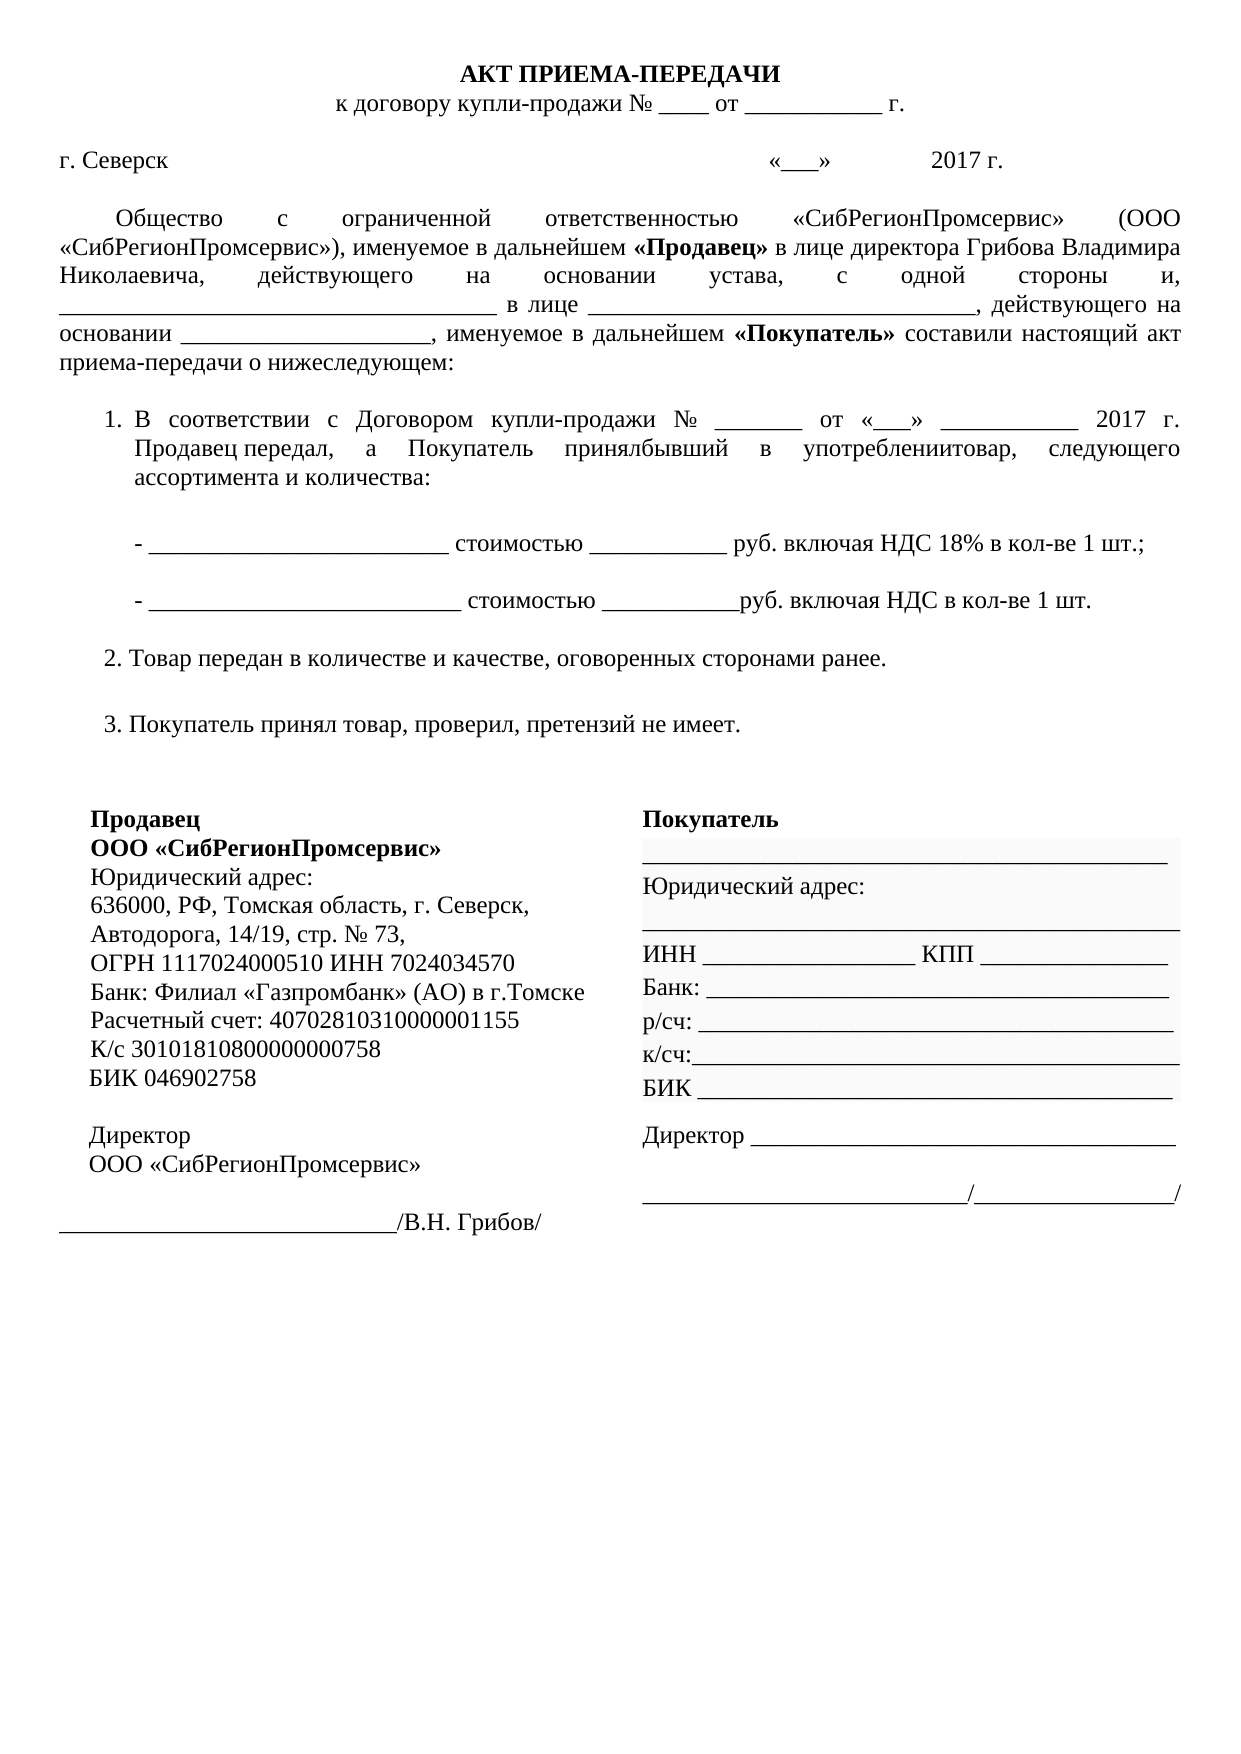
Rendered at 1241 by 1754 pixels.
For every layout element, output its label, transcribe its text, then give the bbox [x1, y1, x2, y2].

table_header Продавец ООО «СибРегионПромсервис» Юридический адрес: 636000, РФ, Томская область, г. Северск, Автодорога, 14/19, стр. № 73, ОГРН 1117024000510 ИНН 7024034570 Банк: Филиал «Газпромбанк» (АО) в г.Томске Расчетный счет: 40702810310000001155 К/с 30101810800000000758 БИК 046902758 [48, 775, 631, 1120]
text 3. Покупатель принял товар, проверил, претензий не имеет. [103, 709, 1181, 738]
text АКТ ПРИЕМА-ПЕРЕДАЧИ [59, 59, 1181, 88]
table_cell Директор __________________________________ __________________________/________________/ [631, 1120, 1192, 1235]
text Общество с ограниченной ответственностью «СибРегионПромсервис» (ООО «СибРегионПромсервис»), именуемое в дальнейшем «Продавец» в лице директора Грибова Владимира Николаевича, действующего на основании устава, с одной стороны и, ___________________________________ в лице _______________________________, действующего на основании ____________________, именуемое в дальнейшем «Покупатель» составили настоящий акт приема-передачи о нижеследующем: [59, 203, 1181, 375]
list - _________________________ стоимостью ___________руб. включая НДС в кол-ве 1 шт. [134, 585, 1181, 614]
list В соответствии с Договором купли-продажи № _______ от «___» ___________ 2017 г. Продавец передал, а Покупатель принялбывший в употреблениитовар, следующего ассортимента и количества: [103, 404, 1181, 490]
table_header Покупатель __________________________________________ Юридический адрес: ___________________________________________ ИНН _________________ КПП _______________ Банк: _____________________________________ р/сч: ______________________________________ к/сч:_______________________________________ БИК ______________________________________ [631, 775, 1192, 1120]
list - ________________________ стоимостью ___________ руб. включая НДС 18% в кол-ве 1 шт.; [134, 528, 1181, 557]
text 2. Товар передан в количестве и качестве, оговоренных сторонами ранее. [103, 643, 1181, 672]
text г. Северск «___» 2017 г. [59, 145, 1181, 174]
text к договору купли-продажи № ____ от ___________ г. [59, 88, 1181, 117]
table_cell Директор ООО «СибРегионПромсервис» ___________________________/В.Н. Грибов/ [48, 1120, 631, 1235]
